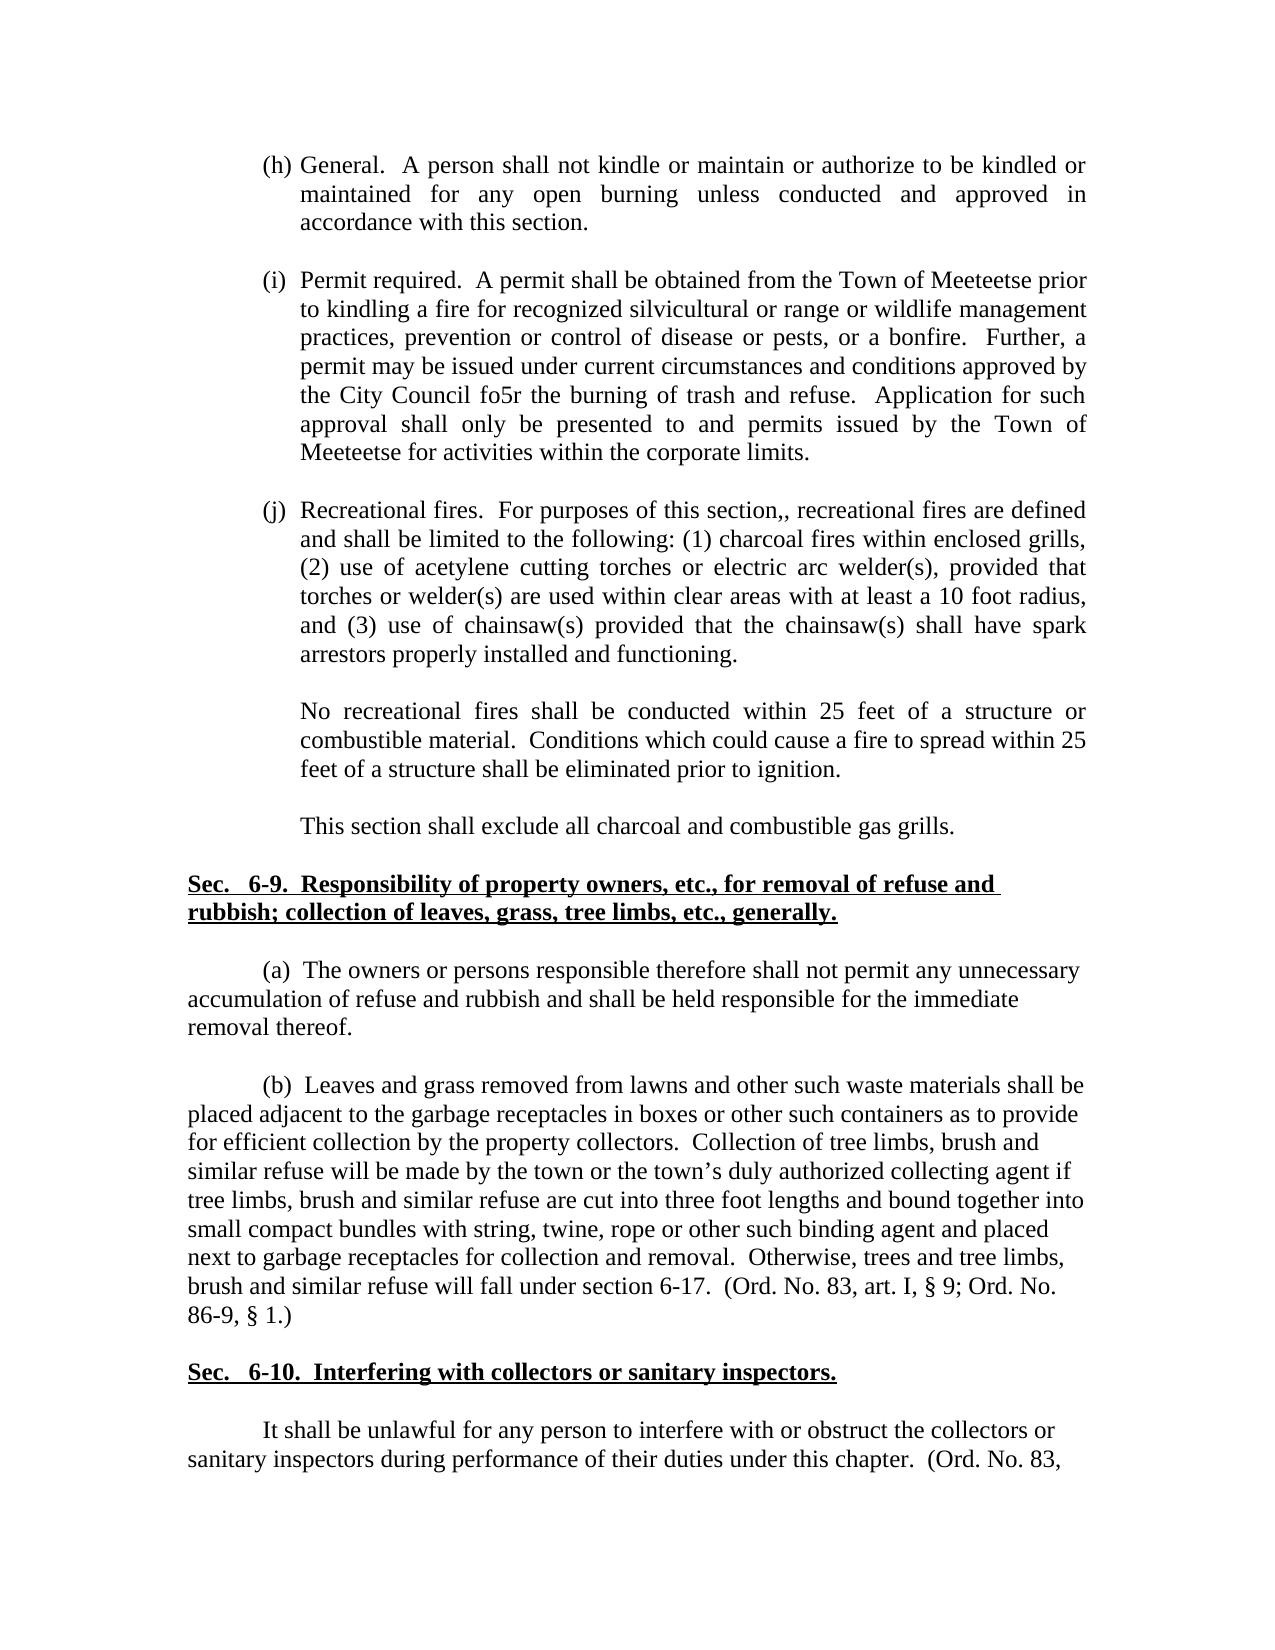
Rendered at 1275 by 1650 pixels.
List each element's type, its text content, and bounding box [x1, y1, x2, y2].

text No recreational fires shall be conducted within 25 feet of a structure or combustible material. Conditions which could cause a fire to spread within 25 feet of a structure shall be eliminated prior to ignition. [300, 696, 1087, 782]
list General. A person shall not kindle or maintain or authorize to be kindled or maintained for any open burning unless conducted and approved in accordance with this section. [262, 150, 1087, 236]
list Permit required. A permit shall be obtained from the Town of Meeteetse prior to kindling a fire for recognized silvicultural or range or wildlife management practices, prevention or control of disease or pests, or a bonfire. Further, a permit may be issued under current circumstances and conditions approved by the City Council fo5r the burning of trash and refuse. Application for such approval shall only be presented to and permits issued by the Town of Meeteetse for activities within the corporate limits. [262, 265, 1087, 466]
text Sec. 6-10. Interfering with collectors or sanitary inspectors. [187, 1357, 1087, 1386]
text (a) The owners or persons responsible therefore shall not permit any unnecessary accumulation of refuse and rubbish and shall be held responsible for the immediate removal thereof. [187, 955, 1087, 1041]
text (b) Leaves and grass removed from lawns and other such waste materials shall be placed adjacent to the garbage receptacles in boxes or other such containers as to provide for efficient collection by the property collectors. Collection of tree limbs, brush and similar refuse will be made by the town or the town’s duly authorized collecting agent if tree limbs, brush and similar refuse are cut into three foot lengths and bound together into small compact bundles with string, twine, rope or other such binding agent and placed next to garbage receptacles for collection and removal. Otherwise, trees and tree limbs, brush and similar refuse will fall under section 6-17. (Ord. No. 83, art. I, § 9; Ord. No. 86-9, § 1.) [187, 1070, 1087, 1329]
list Recreational fires. For purposes of this section,, recreational fires are defined and shall be limited to the following: (1) charcoal fires within enclosed grills, (2) use of acetylene cutting torches or electric arc welder(s), provided that torches or welder(s) are used within clear areas with at least a 10 foot radius, and (3) use of chainsaw(s) provided that the chainsaw(s) shall have spark arrestors properly installed and functioning. [262, 495, 1087, 667]
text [187, 1415, 1087, 1472]
text This section shall exclude all charcoal and combustible gas grills. [300, 811, 1087, 840]
text Sec. 6-9. Responsibility of property owners, etc., for removal of refuse and rubbish; collection of leaves, grass, tree limbs, etc., generally. [187, 869, 1087, 926]
